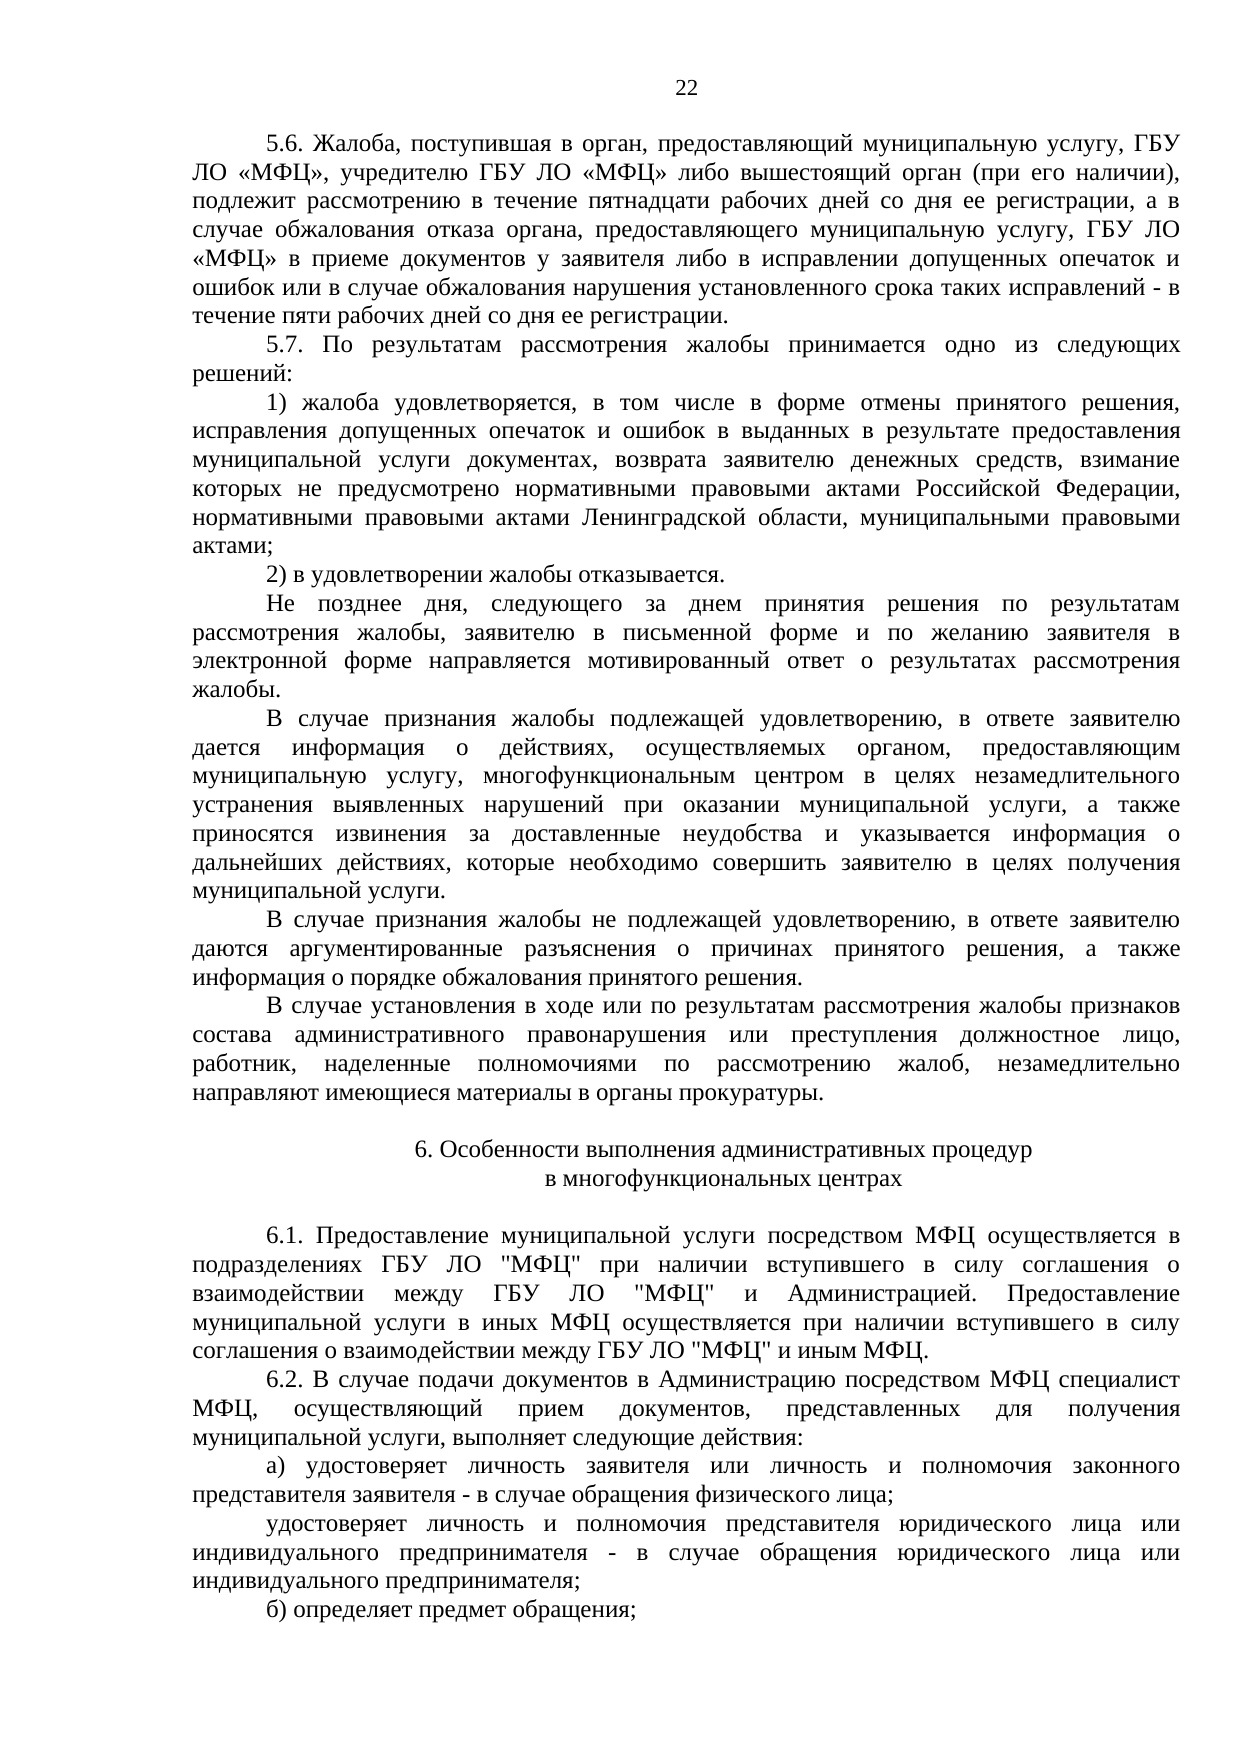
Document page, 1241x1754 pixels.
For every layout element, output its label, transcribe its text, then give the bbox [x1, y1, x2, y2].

text Не позднее дня, следующего за днем принятия решения по результатам рассмотрения жалобы, заявителю в письменной форме и по желанию заявителя в электронной форме направляется мотивированный ответ о результатах рассмотрения жалобы. [192, 588, 1181, 703]
text 5.6. Жалоба, поступившая в орган, предоставляющий муниципальную услугу, ГБУ ЛО «МФЦ», учредителю ГБУ ЛО «МФЦ» либо вышестоящий орган (при его наличии), подлежит рассмотрению в течение пятнадцати рабочих дней со дня ее регистрации, а в случае обжалования отказа органа, предоставляющего муниципальную услугу, ГБУ ЛО «МФЦ» в приеме документов у заявителя либо в исправлении допущенных опечаток и ошибок или в случае обжалования нарушения установленного срока таких исправлений - в течение пяти рабочих дней со дня ее регистрации. [192, 128, 1181, 329]
text удостоверяет личность и полномочия представителя юридического лица или индивидуального предпринимателя - в случае обращения юридического лица или индивидуального предпринимателя; [192, 1508, 1181, 1594]
text 5.7. По результатам рассмотрения жалобы принимается одно из следующих решений: [192, 329, 1181, 387]
text а) удостоверяет личность заявителя или личность и полномочия законного представителя заявителя - в случае обращения физического лица; [192, 1451, 1181, 1508]
text 2) в удовлетворении жалобы отказывается. [192, 559, 1181, 588]
text В случае признания жалобы подлежащей удовлетворению, в ответе заявителю дается информация о действиях, осуществляемых органом, предоставляющим муниципальную услугу, многофункциональным центром в целях незамедлительного устранения выявленных нарушений при оказании муниципальной услуги, а также приносятся извинения за доставленные неудобства и указывается информация о дальнейших действиях, которые необходимо совершить заявителю в целях получения муниципальной услуги. [192, 703, 1181, 904]
text 1) жалоба удовлетворяется, в том числе в форме отмены принятого решения, исправления допущенных опечаток и ошибок в выданных в результате предоставления муниципальной услуги документах, возврата заявителю денежных средств, взимание которых не предусмотрено нормативными правовыми актами Российской Федерации, нормативными правовыми актами Ленинградской области, муниципальными правовыми актами; [192, 387, 1181, 559]
text 6. Особенности выполнения административных процедур [192, 1134, 1181, 1163]
text в многофункциональных центрах [192, 1163, 1181, 1192]
text В случае установления в ходе или по результатам рассмотрения жалобы признаков состава административного правонарушения или преступления должностное лицо, работник, наделенные полномочиями по рассмотрению жалоб, незамедлительно направляют имеющиеся материалы в органы прокуратуры. [192, 991, 1181, 1106]
text 6.2. В случае подачи документов в Администрацию посредством МФЦ специалист МФЦ, осуществляющий прием документов, представленных для получения муниципальной услуги, выполняет следующие действия: [192, 1364, 1181, 1451]
text 6.1. Предоставление муниципальной услуги посредством МФЦ осуществляется в подразделениях ГБУ ЛО "МФЦ" при наличии вступившего в силу соглашения о взаимодействии между ГБУ ЛО "МФЦ" и Администрацией. Предоставление муниципальной услуги в иных МФЦ осуществляется при наличии вступившего в силу соглашения о взаимодействии между ГБУ ЛО "МФЦ" и иным МФЦ. [192, 1221, 1181, 1364]
text В случае признания жалобы не подлежащей удовлетворению, в ответе заявителю даются аргументированные разъяснения о причинах принятого решения, а также информация о порядке обжалования принятого решения. [192, 904, 1181, 991]
text б) определяет предмет обращения; [192, 1594, 1181, 1623]
